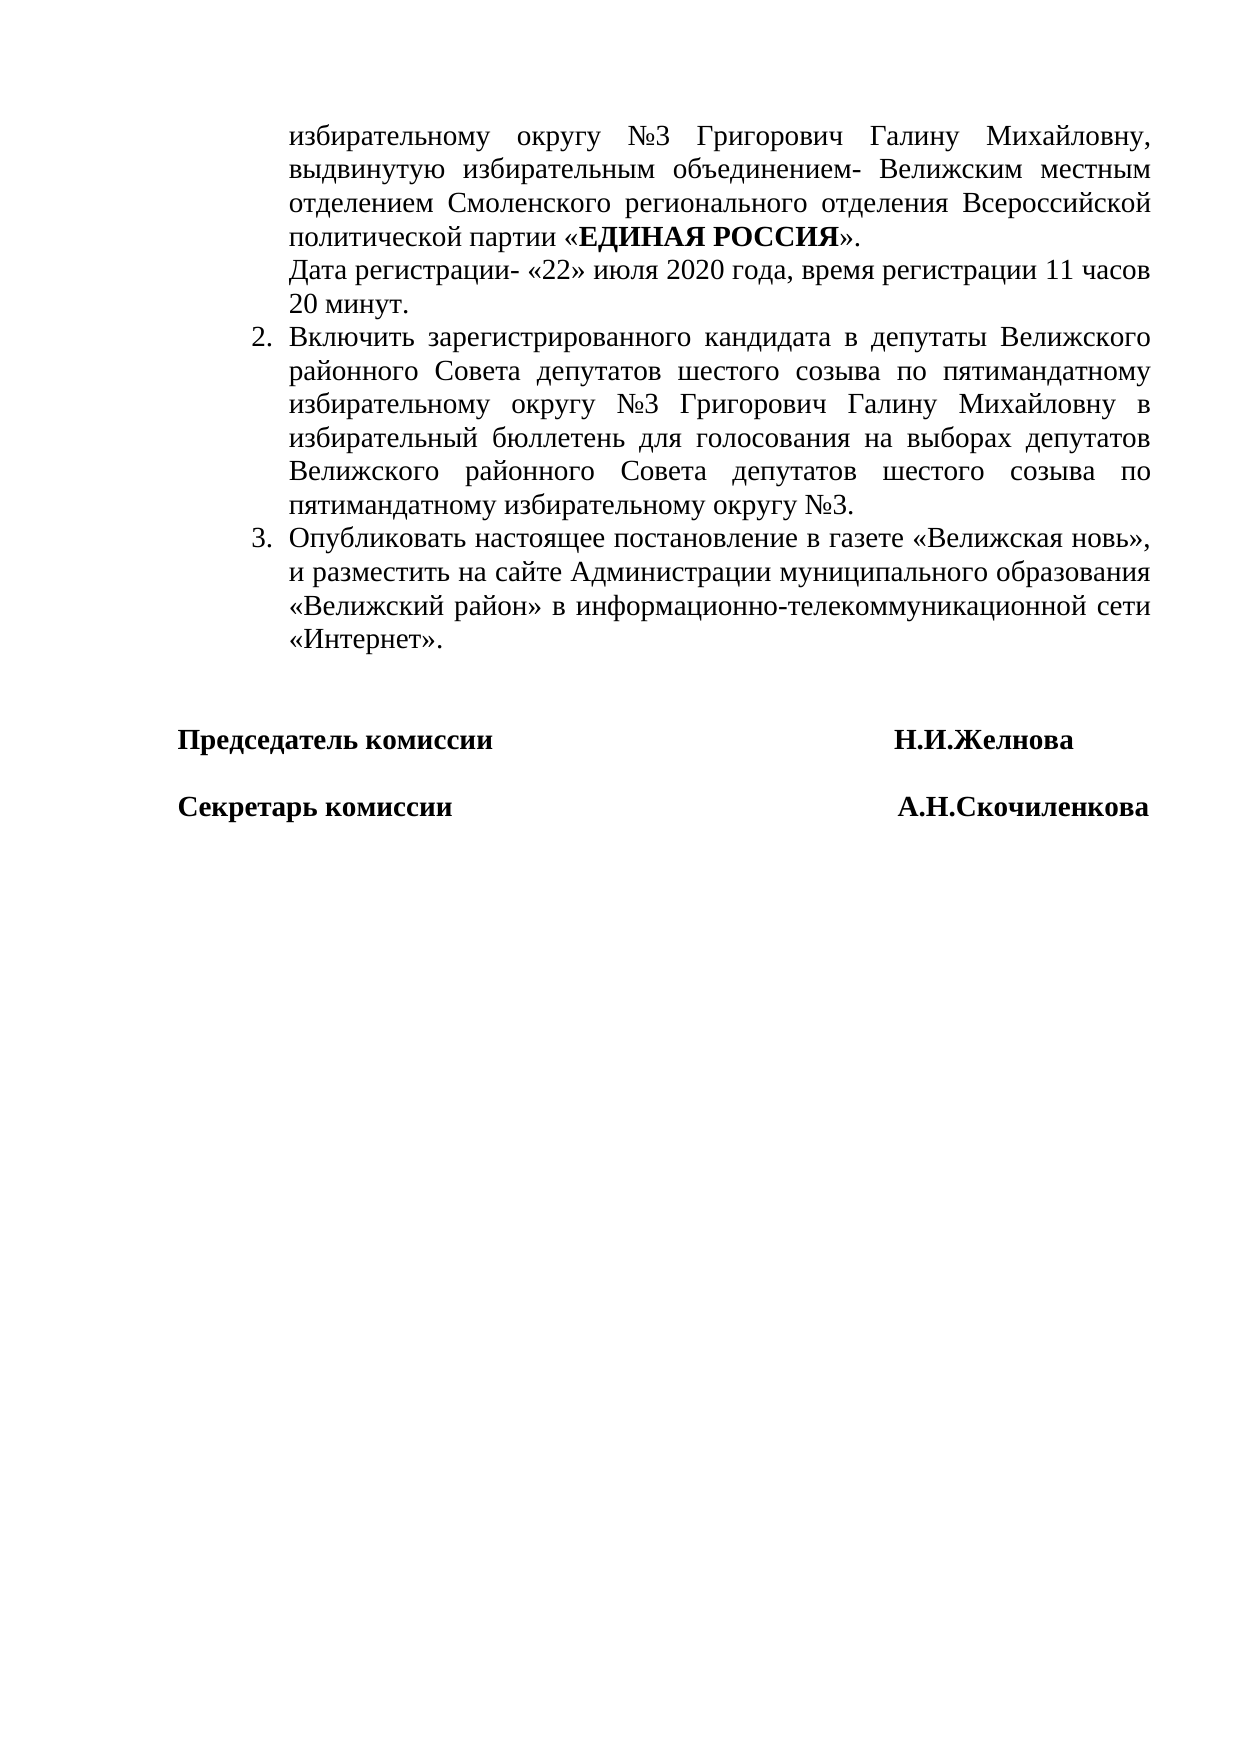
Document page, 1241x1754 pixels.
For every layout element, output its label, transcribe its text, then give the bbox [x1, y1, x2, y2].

text Дата регистрации- «22» июля 2020 года, время регистрации 11 часов 20 минут. [288, 252, 1152, 319]
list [251, 118, 1152, 252]
list Опубликовать настоящее постановление в газете «Велижская новь», и разместить на сайте Администрации муниципального образования «Велижский район» в информационно-телекоммуникационной сети «Интернет». [251, 521, 1152, 655]
text Председатель комиссии Н.И.Желнова [177, 722, 1152, 755]
text Секретарь комиссии А.Н.Скочиленкова [177, 789, 1152, 822]
list Включить зарегистрированного кандидата в депутаты Велижского районного Совета депутатов шестого созыва по пятимандатному избирательному округу №3 Григорович Галину Михайловну в избирательный бюллетень для голосования на выборах депутатов Велижского районного Совета депутатов шестого созыва по пятимандатному избирательному округу №3. [251, 319, 1152, 521]
